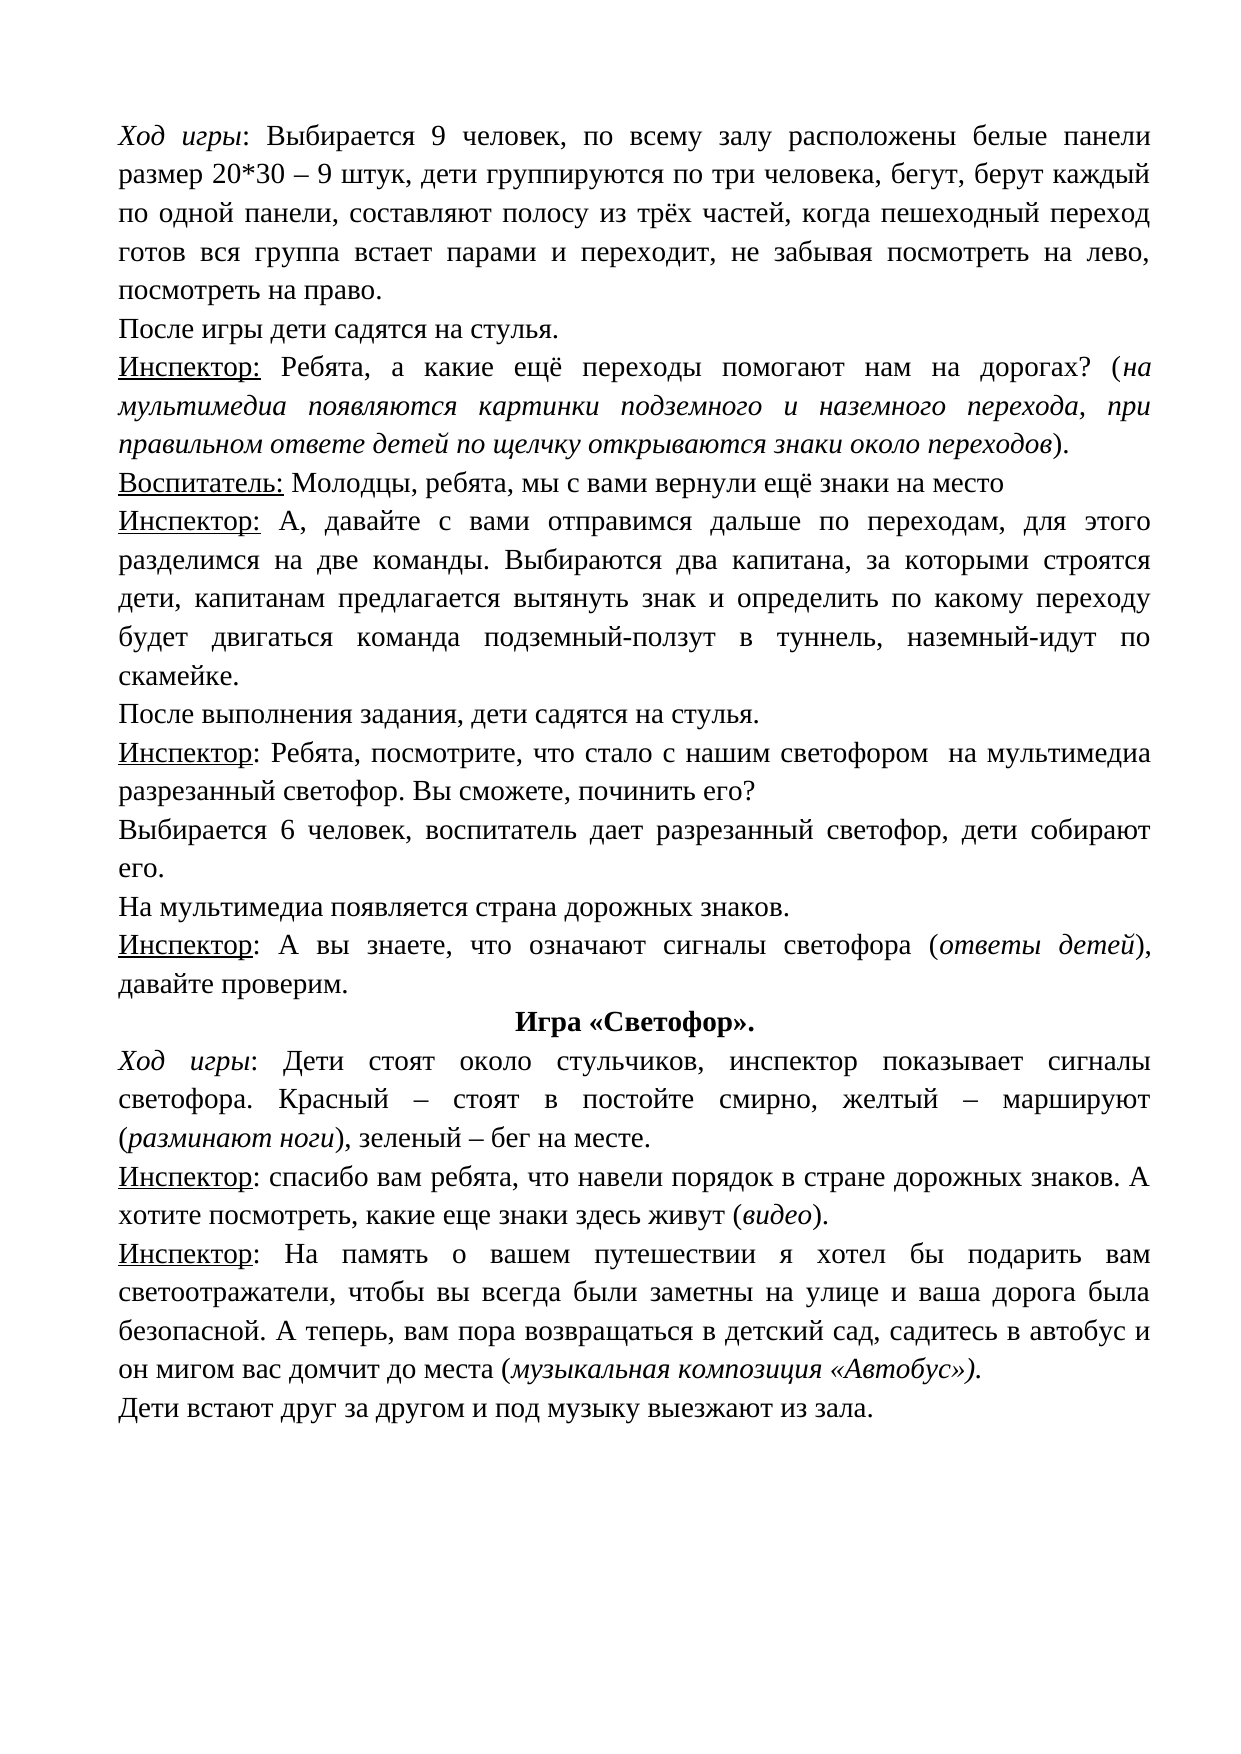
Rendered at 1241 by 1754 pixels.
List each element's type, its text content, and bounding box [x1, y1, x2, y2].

text Инспектор: Ребята, посмотрите, что стало с нашим светофором на мультимедиа разрезанный светофор. Вы сможете, починить его? [118, 735, 1152, 807]
text Ход игры: Дети стоят около стульчиков, инспектор показывает сигналы светофора. Красный – стоят в постойте смирно, желтый – маршируют (разминают ноги), зеленый – бег на месте. [118, 1043, 1152, 1154]
text Дети встают друг за другом и под музыку выезжают из зала. [118, 1390, 1152, 1423]
text На мультимедиа появляется страна дорожных знаков. [118, 889, 1152, 922]
text Ход игры: Выбирается 9 человек, по всему залу расположены белые панели размер 20*30 – 9 штук, дети группируются по три человека, бегут, берут каждый по одной панели, составляют полосу из трёх частей, когда пешеходный переход готов вся группа встает парами и переходит, не забывая посмотреть на лево, посмотреть на право. [118, 118, 1152, 306]
text Инспектор: спасибо вам ребята, что навели порядок в стране дорожных знаков. А хотите посмотреть, какие еще знаки здесь живут (видео). [118, 1159, 1152, 1231]
text Выбирается 6 человек, воспитатель дает разрезанный светофор, дети собирают его. [118, 812, 1152, 884]
text Инспектор: Ребята, а какие ещё переходы помогают нам на дорогах? (на мультимедиа появляются картинки подземного и наземного перехода, при правильном ответе детей по щелчку открываются знаки около переходов). [118, 349, 1152, 460]
text Инспектор: На память о вашем путешествии я хотел бы подарить вам светоотражатели, чтобы вы всегда были заметны на улице и ваша дорога была безопасной. А теперь, вам пора возвращаться в детский сад, садитесь в автобус и он мигом вас домчит до места (музыкальная композиция «Автобус»). [118, 1236, 1152, 1385]
text Инспектор: А, давайте с вами отправимся дальше по переходам, для этого разделимся на две команды. Выбираются два капитана, за которыми строятся дети, капитанам предлагается вытянуть знак и определить по какому переходу будет двигаться команда подземный-ползут в туннель, наземный-идут по скамейке. [118, 503, 1152, 691]
text Воспитатель: Молодцы, ребята, мы с вами вернули ещё знаки на место [118, 465, 1152, 498]
text После выполнения задания, дети садятся на стулья. [118, 696, 1152, 730]
text После игры дети садятся на стулья. [118, 311, 1152, 344]
text Игра «Светофор». [118, 1004, 1152, 1038]
text Инспектор: А вы знаете, что означают сигналы светофора (ответы детей), давайте проверим. [118, 927, 1152, 999]
